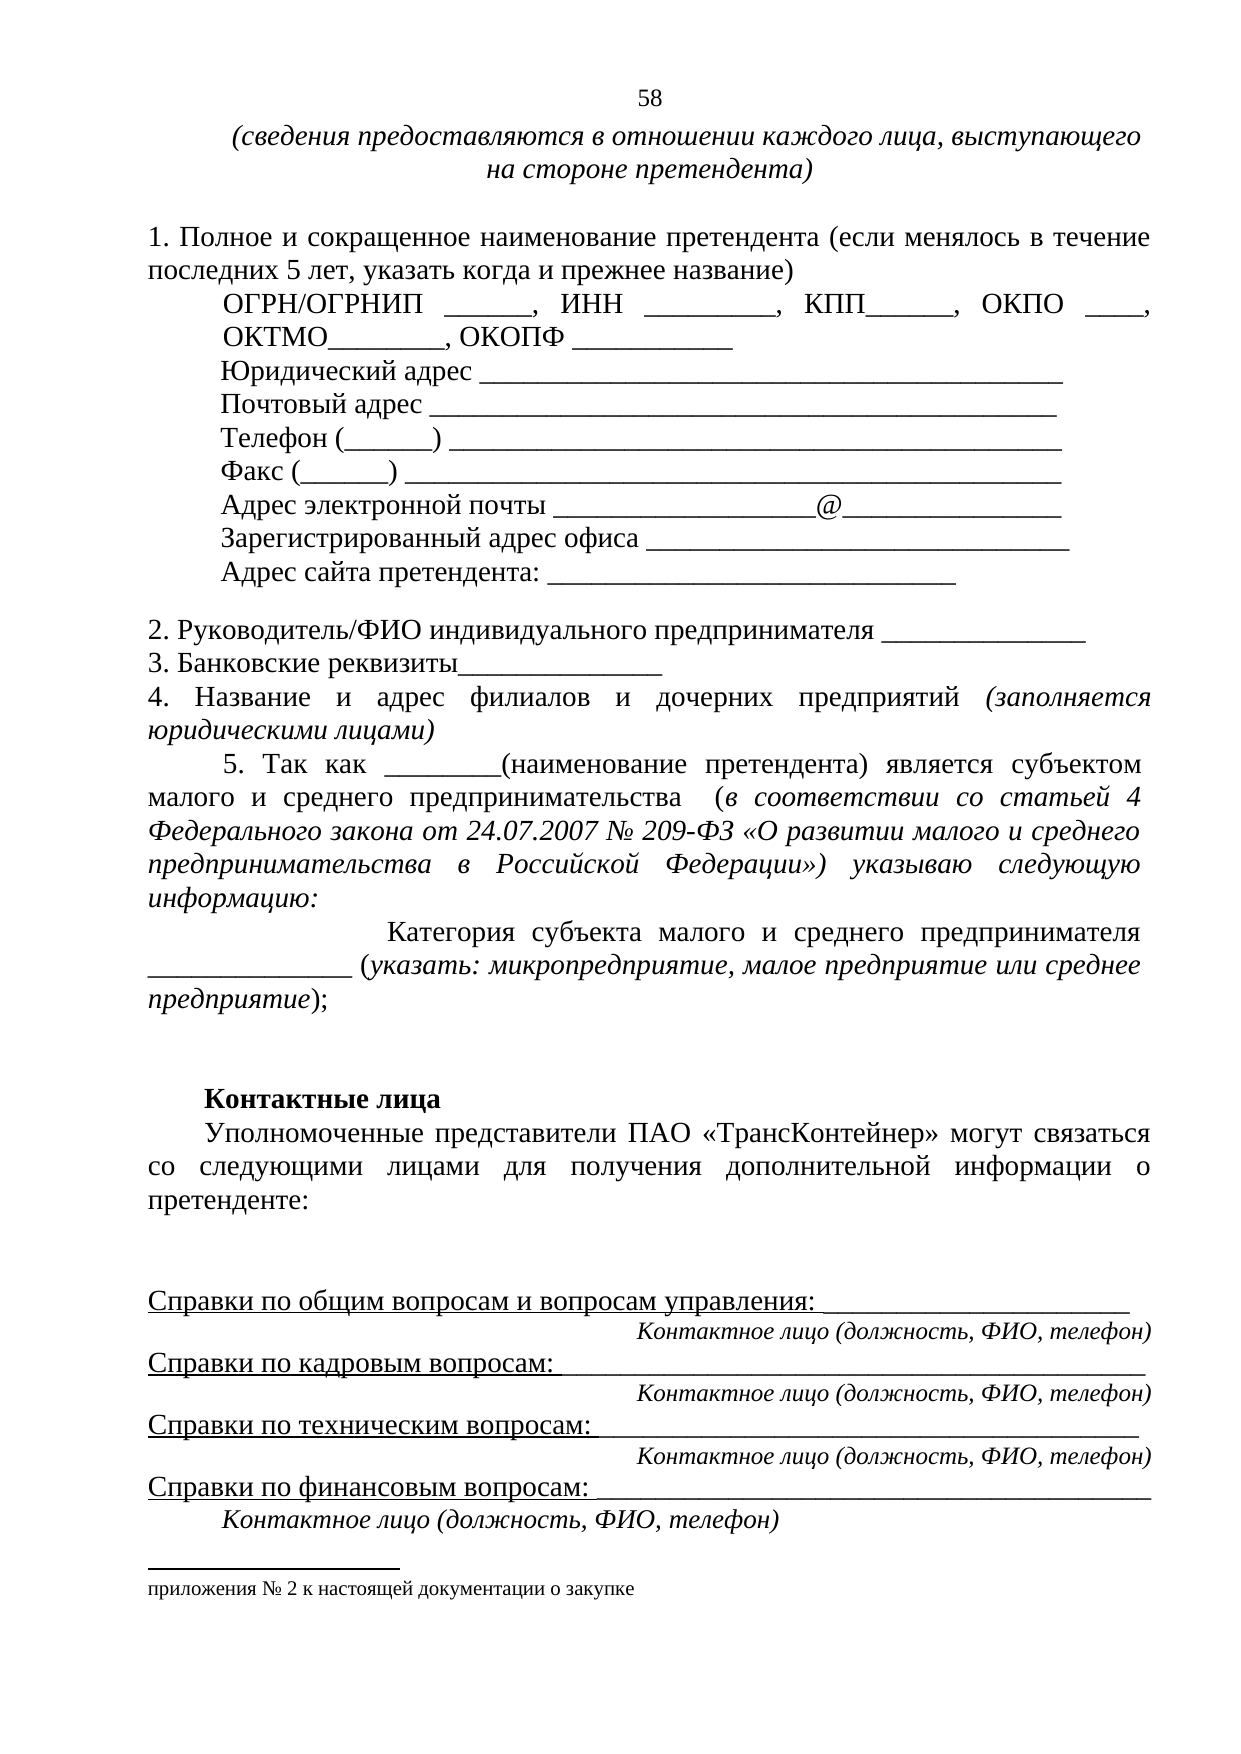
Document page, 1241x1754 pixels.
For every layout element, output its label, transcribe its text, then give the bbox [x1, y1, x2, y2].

text Категория субъекта малого и среднего предпринимателя ______________ (указать: микропредприятие, малое предприятие или среднее предприятие); [148, 914, 1142, 1014]
text 4. Название и адрес филиалов и дочерних предприятий (заполняется юридическими лицами) [148, 679, 1152, 746]
text Контактное лицо (должность, ФИО, телефон) [148, 1503, 1152, 1534]
text Уполномоченные представители ПАО «ТрансКонтейнер» могут связаться со следующими лицами для получения дополнительной информации о претенденте: [148, 1115, 1152, 1216]
text Факс (______) _____________________________________________ [148, 453, 1152, 487]
text (сведения предоставляются в отношении каждого лица, выступающего на стороне претендента) [148, 118, 1152, 185]
text 2. Руководитель/ФИО индивидуального предпринимателя ______________ [148, 612, 1152, 645]
text Адрес сайта претендента: ____________________________ [148, 554, 1152, 588]
text Зарегистрированный адрес офиса _____________________________ [148, 521, 1152, 554]
text 5. Так как ________(наименование претендента) является субъектом малого и среднего предпринимательства (в соответствии со статьей 4 Федерального закона от 24.07.2007 № 209-ФЗ «О развитии малого и среднего предпринимательства в Российской Федерации») указываю следующую информацию: [148, 746, 1142, 914]
text Справки по кадровым вопросам: ________________________________________ [148, 1345, 1152, 1378]
text 3. Банковские реквизиты______________ [148, 645, 1152, 679]
text Контактные лица [148, 1081, 1152, 1115]
text Адрес электронной почты __________________@_______________ [148, 487, 1152, 521]
text Контактное лицо (должность, ФИО, телефон) [148, 1441, 1152, 1469]
text Справки по техническим вопросам: _____________________________________ [148, 1407, 1152, 1441]
text ОГРН/ОГРНИП ______, ИНН _________, КПП______, ОКПО ____, ОКТМО________, ОКОПФ ___________ [223, 286, 1152, 353]
text Контактное лицо (должность, ФИО, телефон) [148, 1316, 1152, 1345]
text Телефон (______) __________________________________________ [148, 420, 1152, 453]
text Почтовый адрес ___________________________________________ [148, 386, 1152, 420]
text Юридический адрес ________________________________________ [148, 353, 1152, 386]
text Справки по финансовым вопросам: ______________________________________ [148, 1469, 1152, 1503]
text Справки по общим вопросам и вопросам управления: _____________________ [148, 1283, 1152, 1316]
text 1. Полное и сокращенное наименование претендента (если менялось в течение последних 5 лет, указать когда и прежнее название) [148, 219, 1152, 286]
text Контактное лицо (должность, ФИО, телефон) [148, 1378, 1152, 1407]
